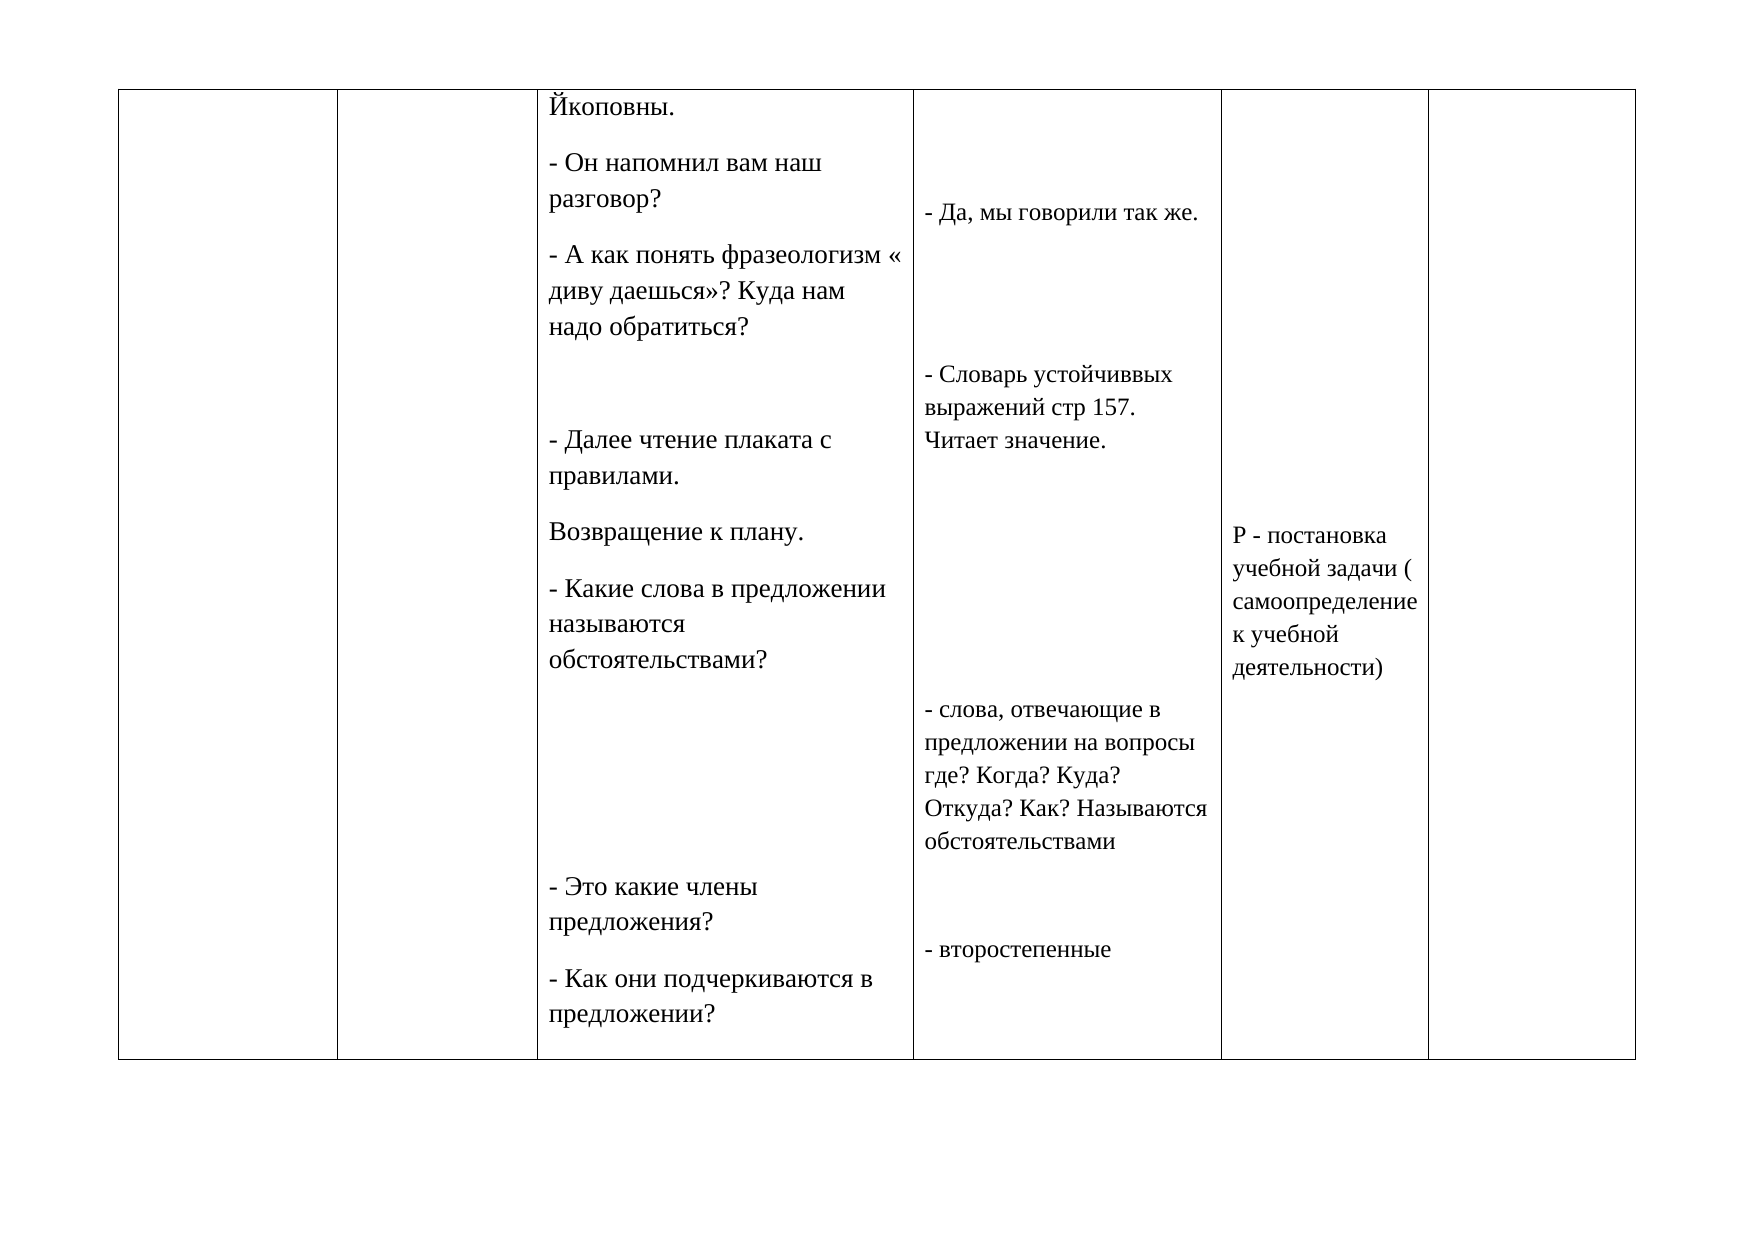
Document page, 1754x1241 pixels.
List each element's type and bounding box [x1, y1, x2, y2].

table_cell [1222, 90, 1428, 1059]
table_cell [538, 90, 913, 1059]
table_cell [1429, 90, 1635, 1059]
table_cell [119, 90, 337, 1059]
table_cell [338, 90, 537, 1059]
table_cell [914, 90, 1221, 1059]
